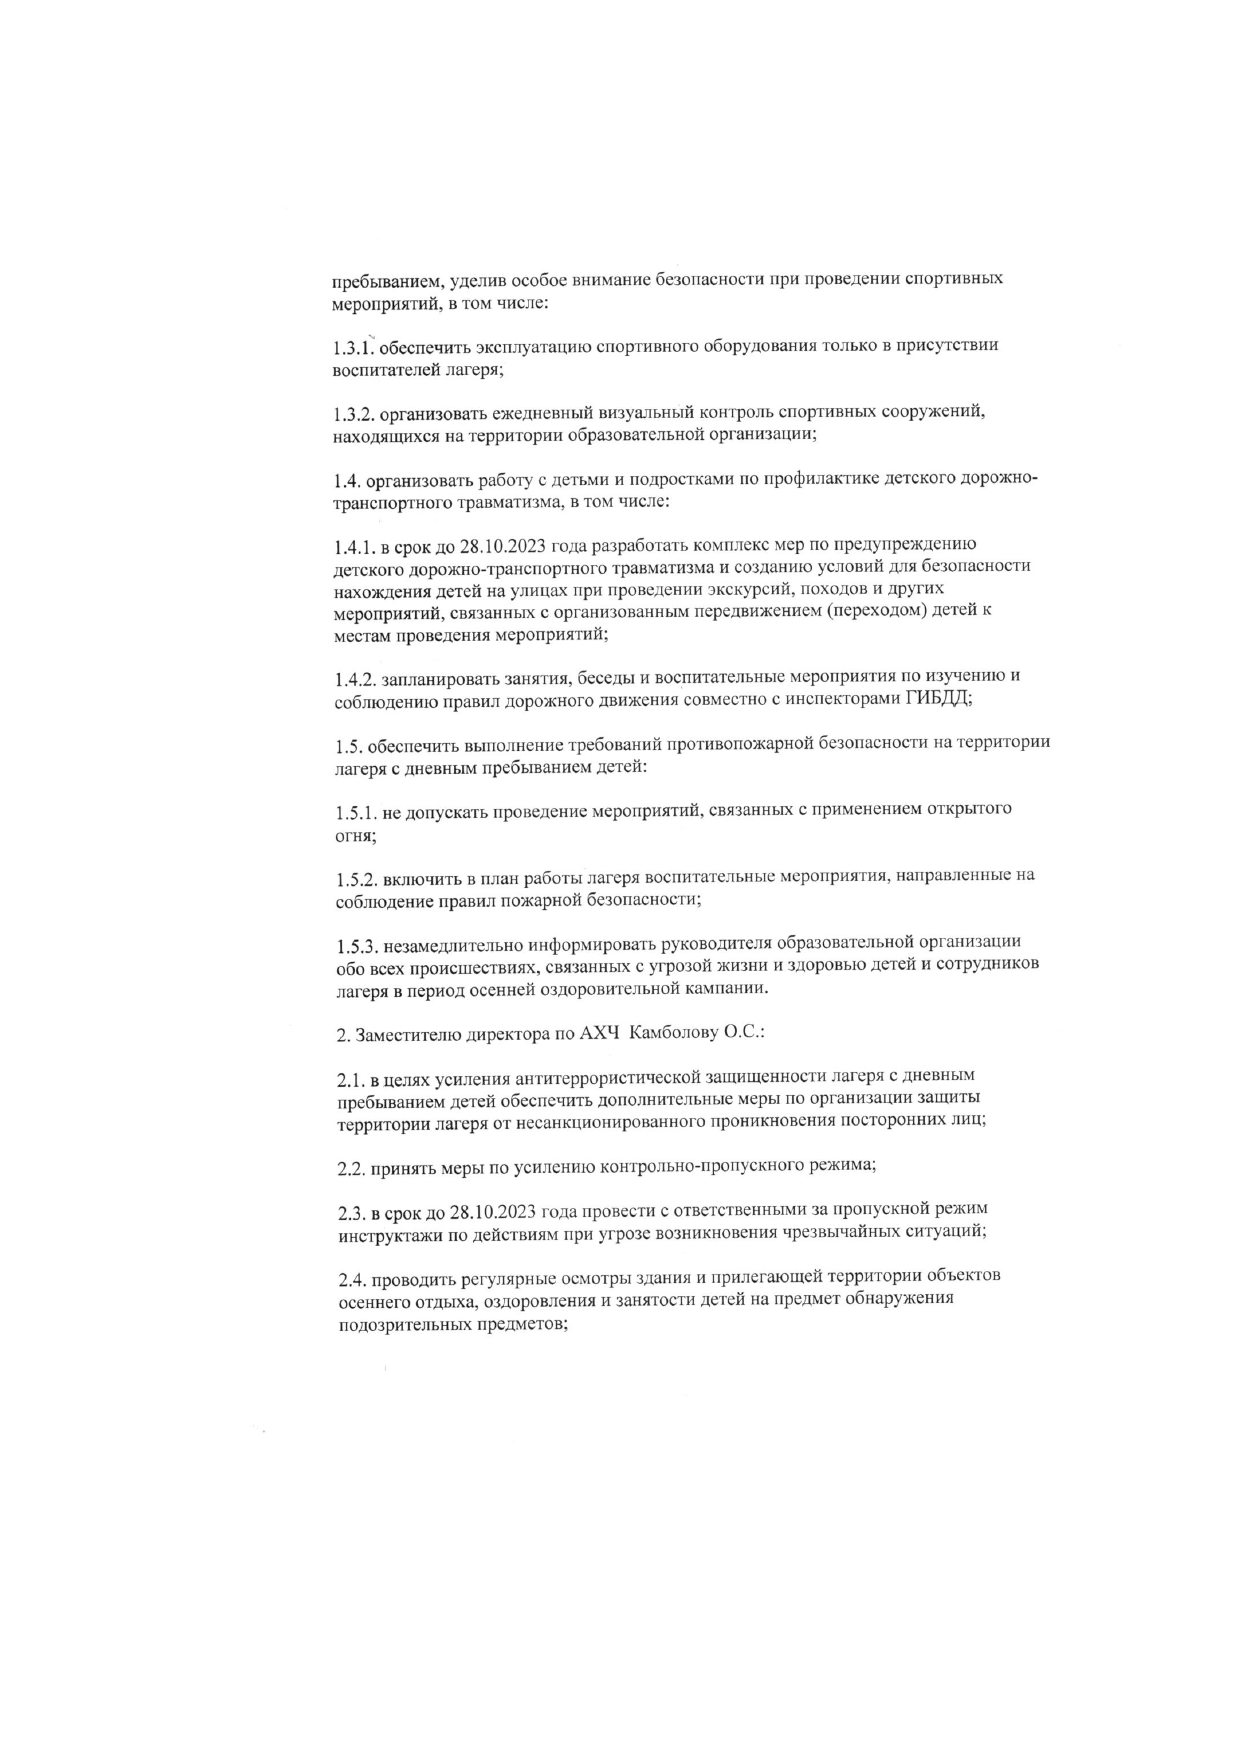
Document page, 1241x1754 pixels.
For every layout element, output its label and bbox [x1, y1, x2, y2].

picture [177, 118, 1151, 1458]
